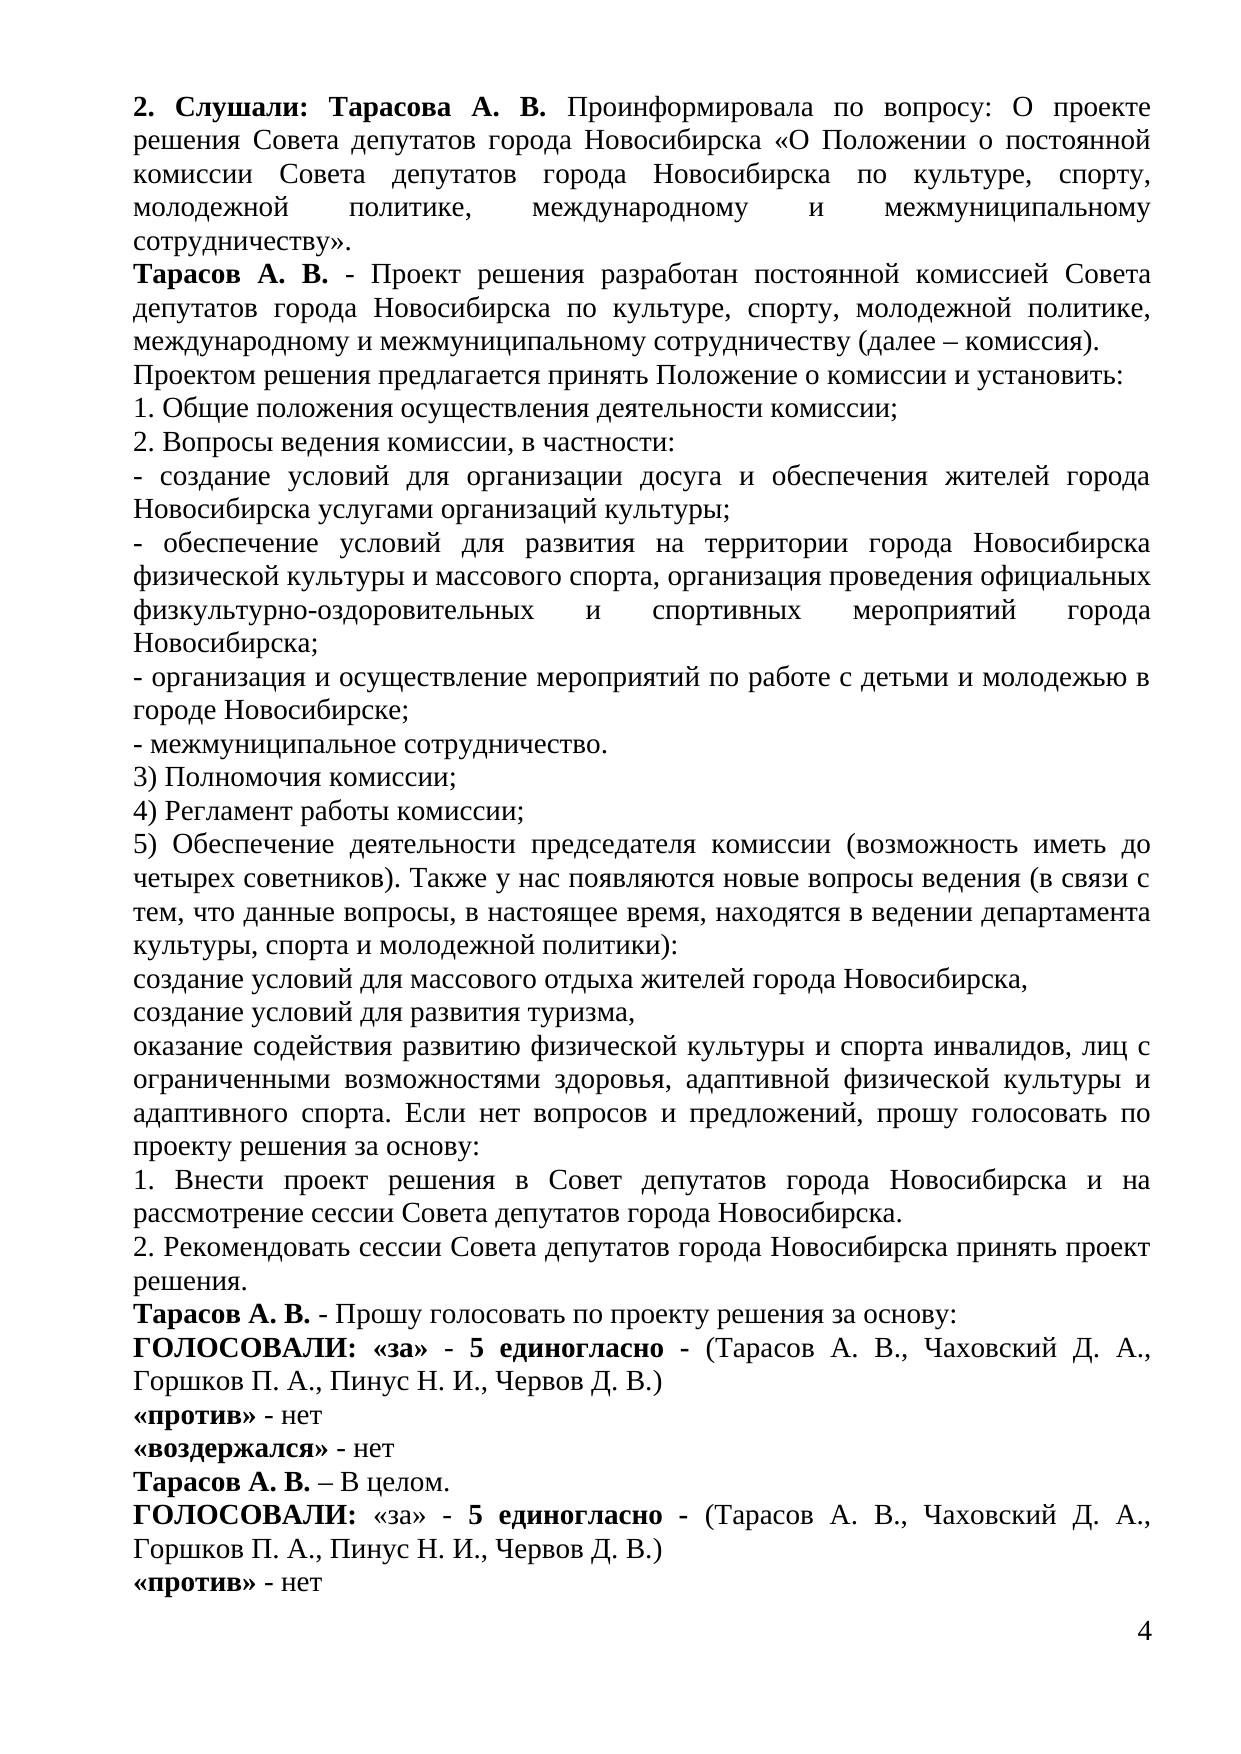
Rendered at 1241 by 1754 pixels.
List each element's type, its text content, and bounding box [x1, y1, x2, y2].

text 3) Полномочия комиссии; [133, 759, 1152, 793]
text ГОЛОСОВАЛИ: «за» - 5 единогласно - (Тарасов А. В., Чаховский Д. А., Горшков П. А., Пинус Н. И., Червов Д. В.) [133, 1330, 1152, 1397]
text создание условий для развития туризма, [133, 994, 1152, 1028]
text - организация и осуществление мероприятий по работе с детьми и молодежью в городе Новосибирске; [133, 659, 1152, 726]
text «против» - нет [133, 1397, 1152, 1430]
text Тарасов А. В. - Прошу голосовать по проекту решения за основу: [133, 1296, 1152, 1330]
text создание условий для массового отдыха жителей города Новосибирска, [133, 961, 1152, 994]
text 2. Вопросы ведения комиссии, в частности: [133, 424, 1152, 458]
text Проектом решения предлагается принять Положение о комиссии и установить: [133, 357, 1152, 391]
text ГОЛОСОВАЛИ: «за» - 5 единогласно - (Тарасов А. В., Чаховский Д. А., Горшков П. А., Пинус Н. И., Червов Д. В.) [133, 1497, 1152, 1564]
text «против» - нет [133, 1564, 1152, 1598]
text 4) Регламент работы комиссии; [133, 793, 1152, 827]
text Тарасов А. В. – В целом. [133, 1464, 1152, 1497]
text 1. Общие положения осуществления деятельности комиссии; [133, 391, 1152, 424]
text 1. Внести проект решения в Совет депутатов города Новосибирска и на рассмотрение сессии Совета депутатов города Новосибирска. [133, 1162, 1152, 1229]
text «воздержался» - нет [133, 1430, 1152, 1464]
text - обеспечение условий для развития на территории города Новосибирска физической культуры и массового спорта, организация проведения официальных физкультурно-оздоровительных и спортивных мероприятий города Новосибирска; [133, 525, 1152, 659]
text Тарасов А. В. - Проект решения разработан постоянной комиссией Совета депутатов города Новосибирска по культуре, спорту, молодежной политике, международному и межмуниципальному сотрудничеству (далее – комиссия). [133, 256, 1152, 357]
text 5) Обеспечение деятельности председателя комиссии (возможность иметь до четырех советников). Также у нас появляются новые вопросы ведения (в связи с тем, что данные вопросы, в настоящее время, находятся в ведении департамента культуры, спорта и молодежной политики): [133, 827, 1152, 961]
text оказание содействия развитию физической культуры и спорта инвалидов, лиц с ограниченными возможностями здоровья, адаптивной физической культуры и адаптивного спорта. Если нет вопросов и предложений, прошу голосовать по проекту решения за основу: [133, 1028, 1152, 1162]
text 2. Слушали: Тарасова А. В. Проинформировала по вопросу: О проекте решения Совета депутатов города Новосибирска «О Положении о постоянной комиссии Совета депутатов города Новосибирска по культуре, спорту, молодежной политике, международному и межмуниципальному сотрудничеству». [133, 89, 1152, 256]
text - создание условий для организации досуга и обеспечения жителей города Новосибирска услугами организаций культуры; [133, 458, 1152, 525]
text 2. Рекомендовать сессии Совета депутатов города Новосибирска принять проект решения. [133, 1229, 1152, 1296]
text - межмуниципальное сотрудничество. [133, 726, 1152, 759]
